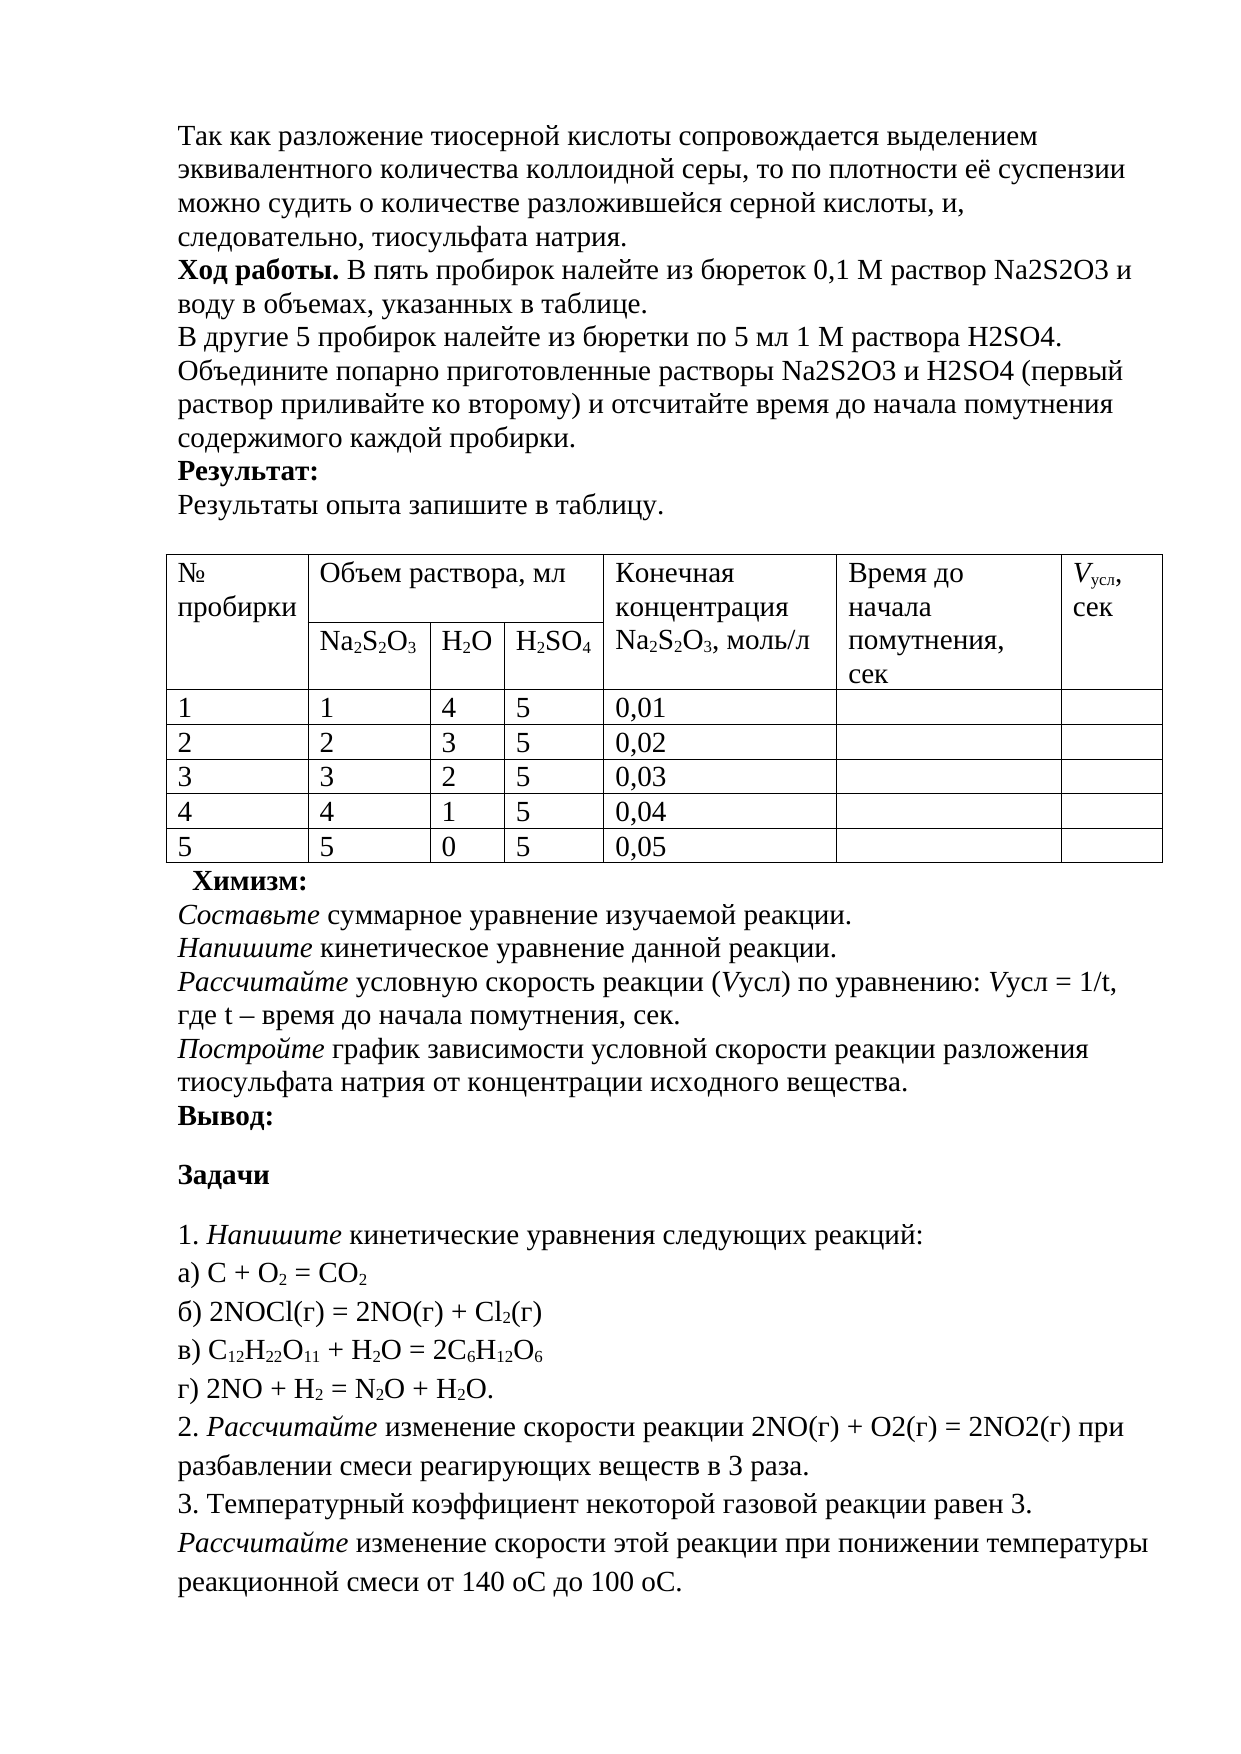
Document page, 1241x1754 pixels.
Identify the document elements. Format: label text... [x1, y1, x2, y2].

text 3. Температурный коэффициент некоторой газовой реакции равен 3. [177, 1487, 1152, 1520]
table_cell [837, 829, 1061, 862]
table_cell 3 [167, 760, 308, 793]
table_cell [837, 794, 1061, 828]
text б) 2NOCl(г) = 2NO(г) + Cl2(г) [177, 1294, 1152, 1327]
table_cell [837, 725, 1061, 758]
table_cell 5 [505, 760, 603, 793]
text Напишите кинетическое уравнение данной реакции. [177, 930, 1152, 964]
table_cell 2 [309, 725, 430, 758]
table_cell 1 [167, 690, 308, 724]
table_cell 2 [431, 760, 504, 793]
table_cell 5 [309, 829, 430, 862]
table_cell 3 [431, 725, 504, 758]
table_cell [1062, 725, 1162, 758]
text Объедините попарно приготовленные растворы Na2S2O3 и H2SO4 (первый раствор приливайте ко второму) и отсчитайте время до начала помутнения содержимого каждой пробирки. [177, 353, 1152, 453]
table_cell H2O [431, 623, 504, 689]
table_cell 1 [309, 690, 430, 724]
table_cell 3 [309, 760, 430, 793]
table_header Vусл, сек [1062, 555, 1162, 689]
text Составьте суммарное уравнение изучаемой реакции. [177, 897, 1152, 930]
table_cell 0,03 [604, 760, 836, 793]
text Рассчитайте изменение скорости этой реакции при понижении температуры реакционной смеси от 140 оС до 100 оС. [177, 1525, 1152, 1597]
table_cell 5 [505, 829, 603, 862]
table_cell 0,05 [604, 829, 836, 862]
table_cell 0,02 [604, 725, 836, 758]
table_cell 5 [167, 829, 308, 862]
table_cell 0,01 [604, 690, 836, 724]
text Химизм: [177, 863, 1152, 897]
text в) C12H22O11 + H2O = 2C6H12O6 [177, 1332, 1152, 1366]
text а) С + О2 = СО2 [177, 1255, 1152, 1289]
table_cell 4 [167, 794, 308, 828]
text Результат: [177, 453, 1152, 487]
table_cell 2 [167, 725, 308, 758]
table_cell 5 [505, 690, 603, 724]
text Задачи [177, 1157, 1152, 1191]
text Вывод: [177, 1098, 1152, 1132]
table_cell 4 [431, 690, 504, 724]
table_cell [837, 760, 1061, 793]
table_cell 5 [505, 725, 603, 758]
table_header Время до начала помутнения, сек [837, 555, 1061, 689]
text В другие 5 пробирок налейте из бюретки по 5 мл 1 М раствора H2SO4. [177, 319, 1152, 353]
table_cell [1062, 690, 1162, 724]
table_cell [837, 690, 1061, 724]
text 1. Напишите кинетические уравнения следующих реакций: [177, 1217, 1152, 1250]
table_header № пробирки [167, 555, 308, 689]
text Результаты опыта запишите в таблицу. [177, 487, 1152, 521]
text г) 2NO + H2 = N2O + H2O. [177, 1371, 1152, 1404]
table_cell H2SO4 [505, 623, 603, 689]
table_header Конечная концентрация Na2S2O3, моль/л [604, 555, 836, 689]
text Так как разложение тиосерной кислоты сопровождается выделением эквивалентного количества коллоидной серы, то по плотности её суспензии можно судить о количестве разложившейся серной кислоты, и, следовательно, тиосульфата натрия. [177, 118, 1152, 252]
text 2. Рассчитайте изменение скорости реакции 2NO(г) + O2(г) = 2NO2(г) при разбавлении смеси реагирующих веществ в 3 раза. [177, 1409, 1152, 1482]
table_cell 4 [309, 794, 430, 828]
text Ход работы. В пять пробирок налейте из бюреток 0,1 М раствор Na2S2O3 и воду в объемах, указанных в таблице. [177, 252, 1152, 319]
table_header Объем раствора, мл [309, 555, 603, 622]
text Рассчитайте условную скорость реакции (Vусл) по уравнению: Vусл = 1/t, где t – время до начала помутнения, сек. [177, 964, 1152, 1031]
table_cell Na2S2O3 [309, 623, 430, 689]
table_cell 1 [431, 794, 504, 828]
table_cell 0 [431, 829, 504, 862]
table_cell 0,04 [604, 794, 836, 828]
table_cell [1062, 760, 1162, 793]
table_cell 5 [505, 794, 603, 828]
text Постройте график зависимости условной скорости реакции разложения тиосульфата натрия от концентрации исходного вещества. [177, 1031, 1152, 1098]
table_cell [1062, 829, 1162, 862]
table_cell [1062, 794, 1162, 828]
